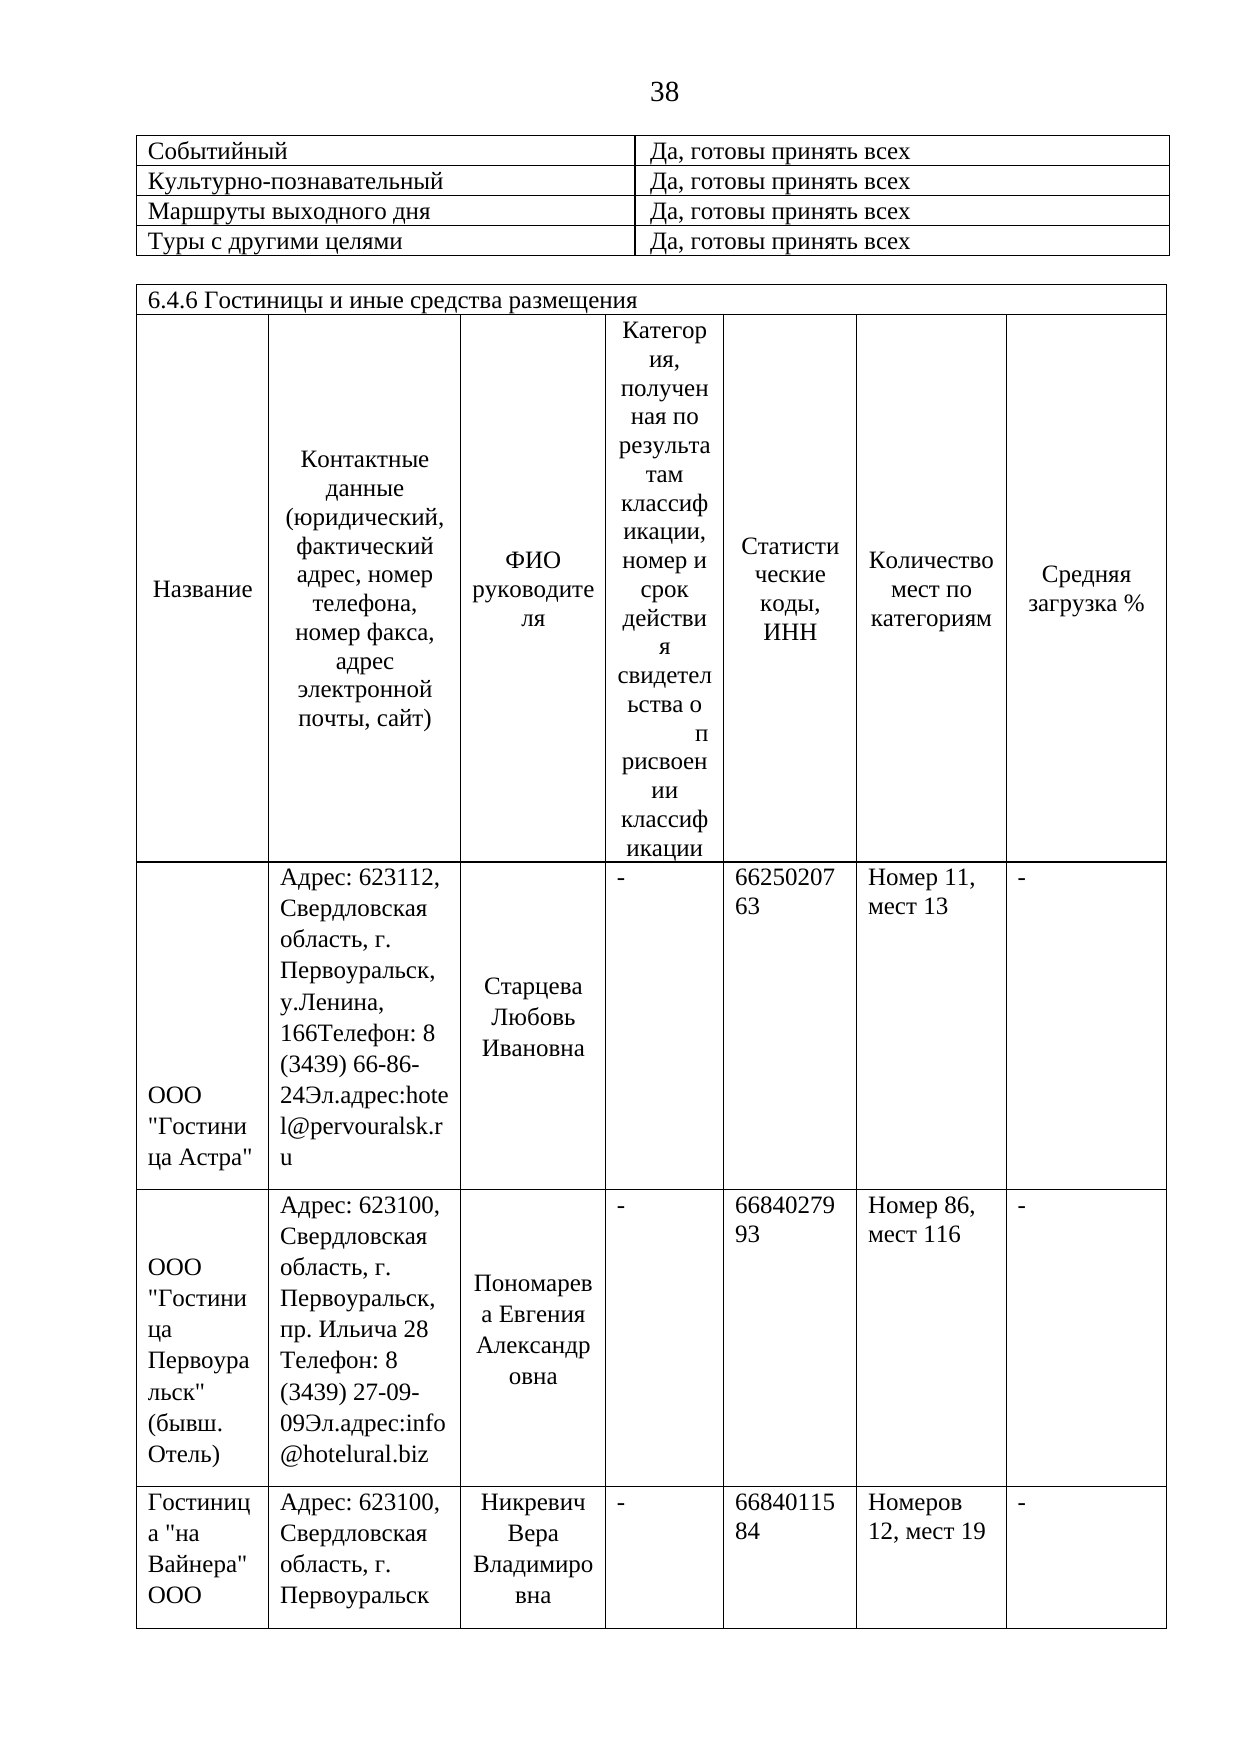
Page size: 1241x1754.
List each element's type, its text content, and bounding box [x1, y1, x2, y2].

table_cell Маршруты выходного дня [137, 196, 634, 225]
table_cell Адрес: 623112, Свердловская область, г. Первоуральск, у.Ленина, 166Телефон: 8 (3439) 66-86-24Эл.адрес:hotel@pervouralsk.ru [269, 863, 460, 1189]
table_cell - [606, 863, 723, 1189]
table_cell Старцева Любовь Ивановна [461, 863, 605, 1189]
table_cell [636, 136, 1169, 165]
table_cell Да, готовы принять всех [636, 196, 1169, 225]
table_cell Да, готовы принять всех [636, 226, 1169, 254]
table_cell Культурно-познавательный [137, 166, 634, 195]
table_cell Количество мест по категориям [857, 315, 1006, 861]
table_cell ООО "Гостиница Первоуральск" (бывш. Отель) [137, 1190, 268, 1486]
table_cell Номер 11, мест 13 [857, 863, 1006, 1189]
table_cell - [606, 1487, 723, 1628]
table_cell Статистические коды, ИНН [724, 315, 856, 861]
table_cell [461, 1487, 605, 1628]
table_cell Да, готовы принять всех [636, 166, 1169, 195]
table_cell 6625020763 [724, 863, 856, 1189]
table_cell 6684011584 [724, 1487, 856, 1628]
table_cell - [606, 1190, 723, 1486]
table_cell - [1007, 1487, 1166, 1628]
table_header 6.4.6 Гостиницы и иные средства размещения [137, 285, 1166, 314]
table_cell Контактные данные (юридический, фактический адрес, номер телефона, номер факса, адрес электронной почты, сайт) [269, 315, 460, 861]
table_cell Средняя загрузка % [1007, 315, 1166, 861]
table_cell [137, 1487, 268, 1628]
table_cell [269, 1487, 460, 1628]
table_cell - [1007, 863, 1166, 1189]
table_cell Событийный [137, 136, 634, 165]
table_cell Категория, полученная по результатам классификации, номер и срок действия свидетельства о присвоении классификации [606, 315, 723, 861]
table_cell Туры с другими целями [137, 226, 634, 254]
table_cell ФИО руководителя [461, 315, 605, 861]
table_cell Номер 86, мест 116 [857, 1190, 1006, 1486]
table_cell ООО "Гостиница Астра" [137, 863, 268, 1189]
table_cell Номеров 12, мест 19 [857, 1487, 1006, 1628]
table_cell - [1007, 1190, 1166, 1486]
table_cell Адрес: 623100, Свердловская область, г. Первоуральск, пр. Ильича 28 Телефон: 8 (3439) 27-09-09Эл.адрес:info@hotelural.biz [269, 1190, 460, 1486]
table_cell 6684027993 [724, 1190, 856, 1486]
table_cell Пономарева Евгения Александровна [461, 1190, 605, 1486]
table_cell Название [137, 315, 268, 861]
